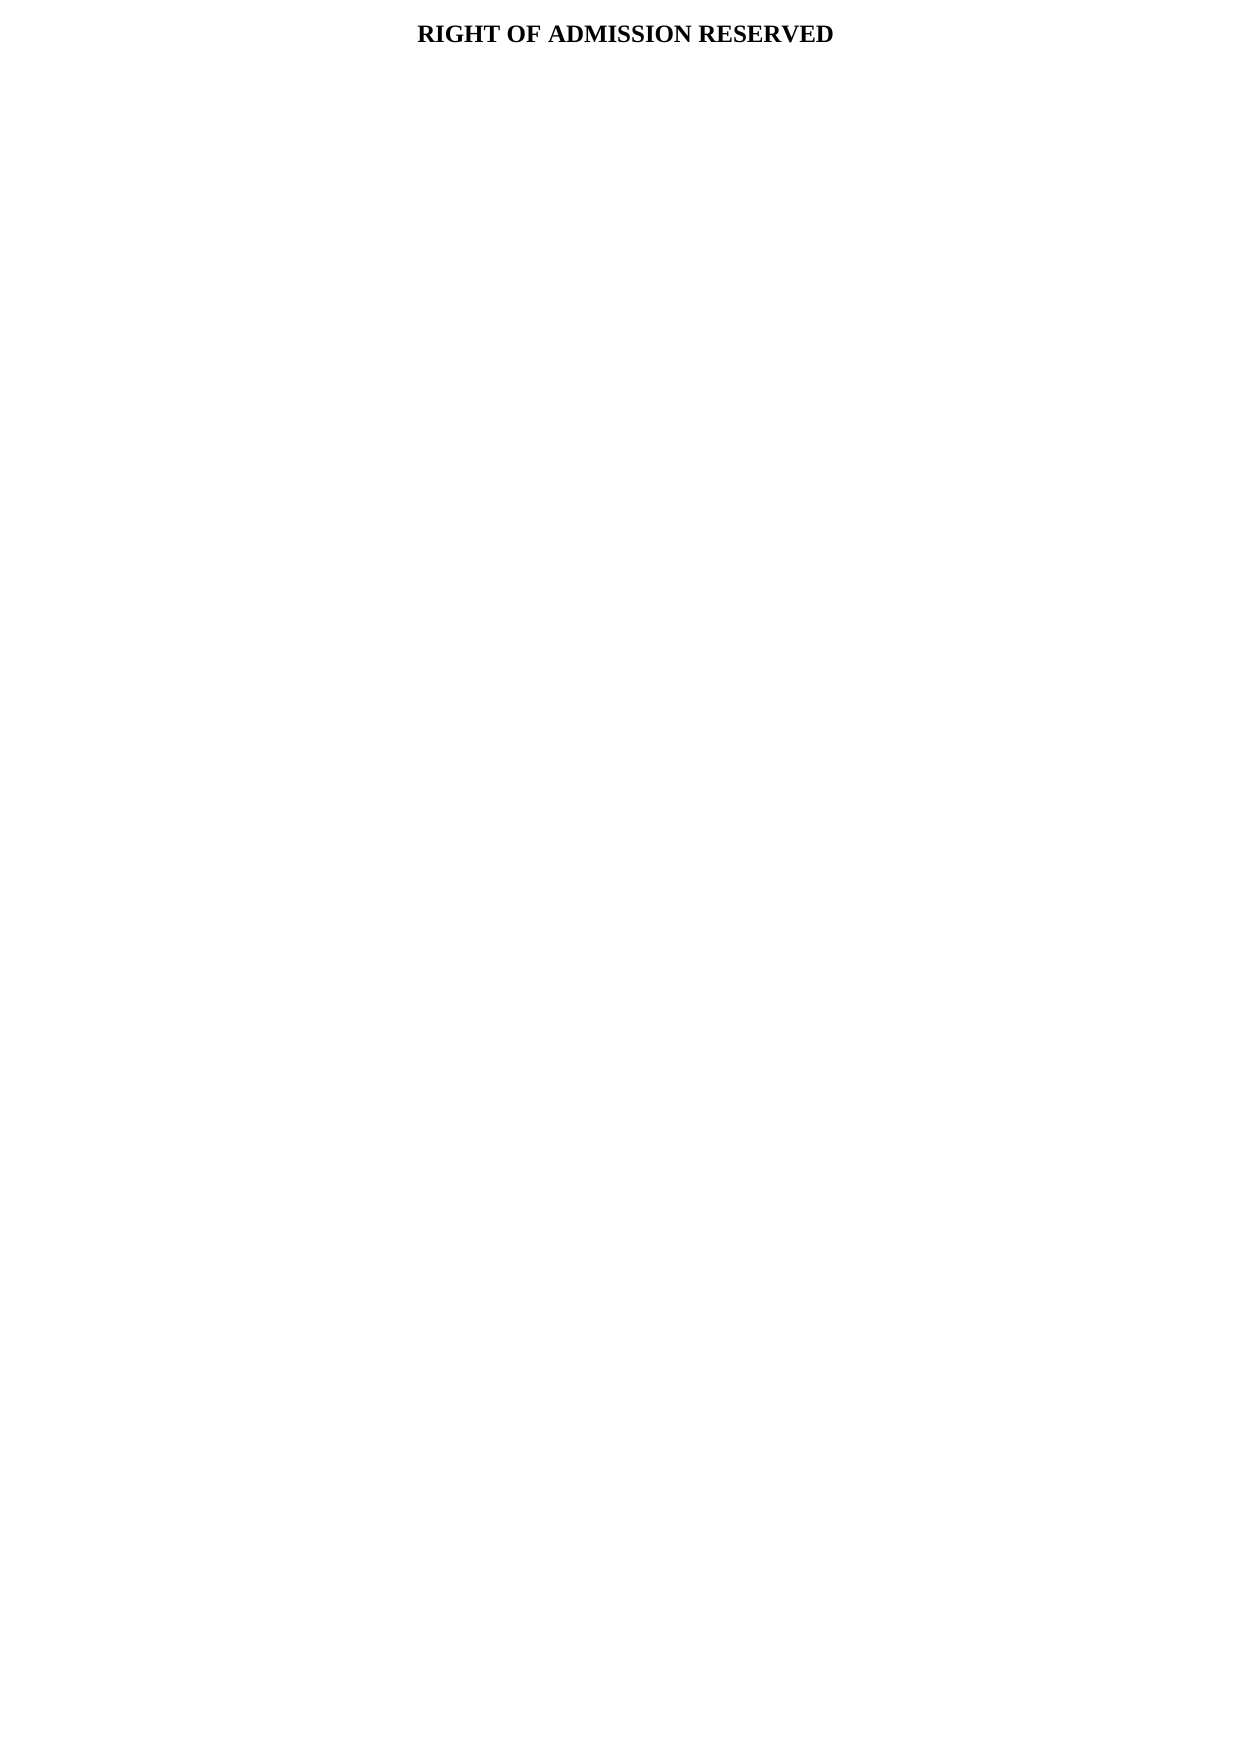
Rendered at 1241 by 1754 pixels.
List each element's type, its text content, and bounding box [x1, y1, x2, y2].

text RIGHT OF ADMISSION RESERVED [112, 19, 1139, 48]
